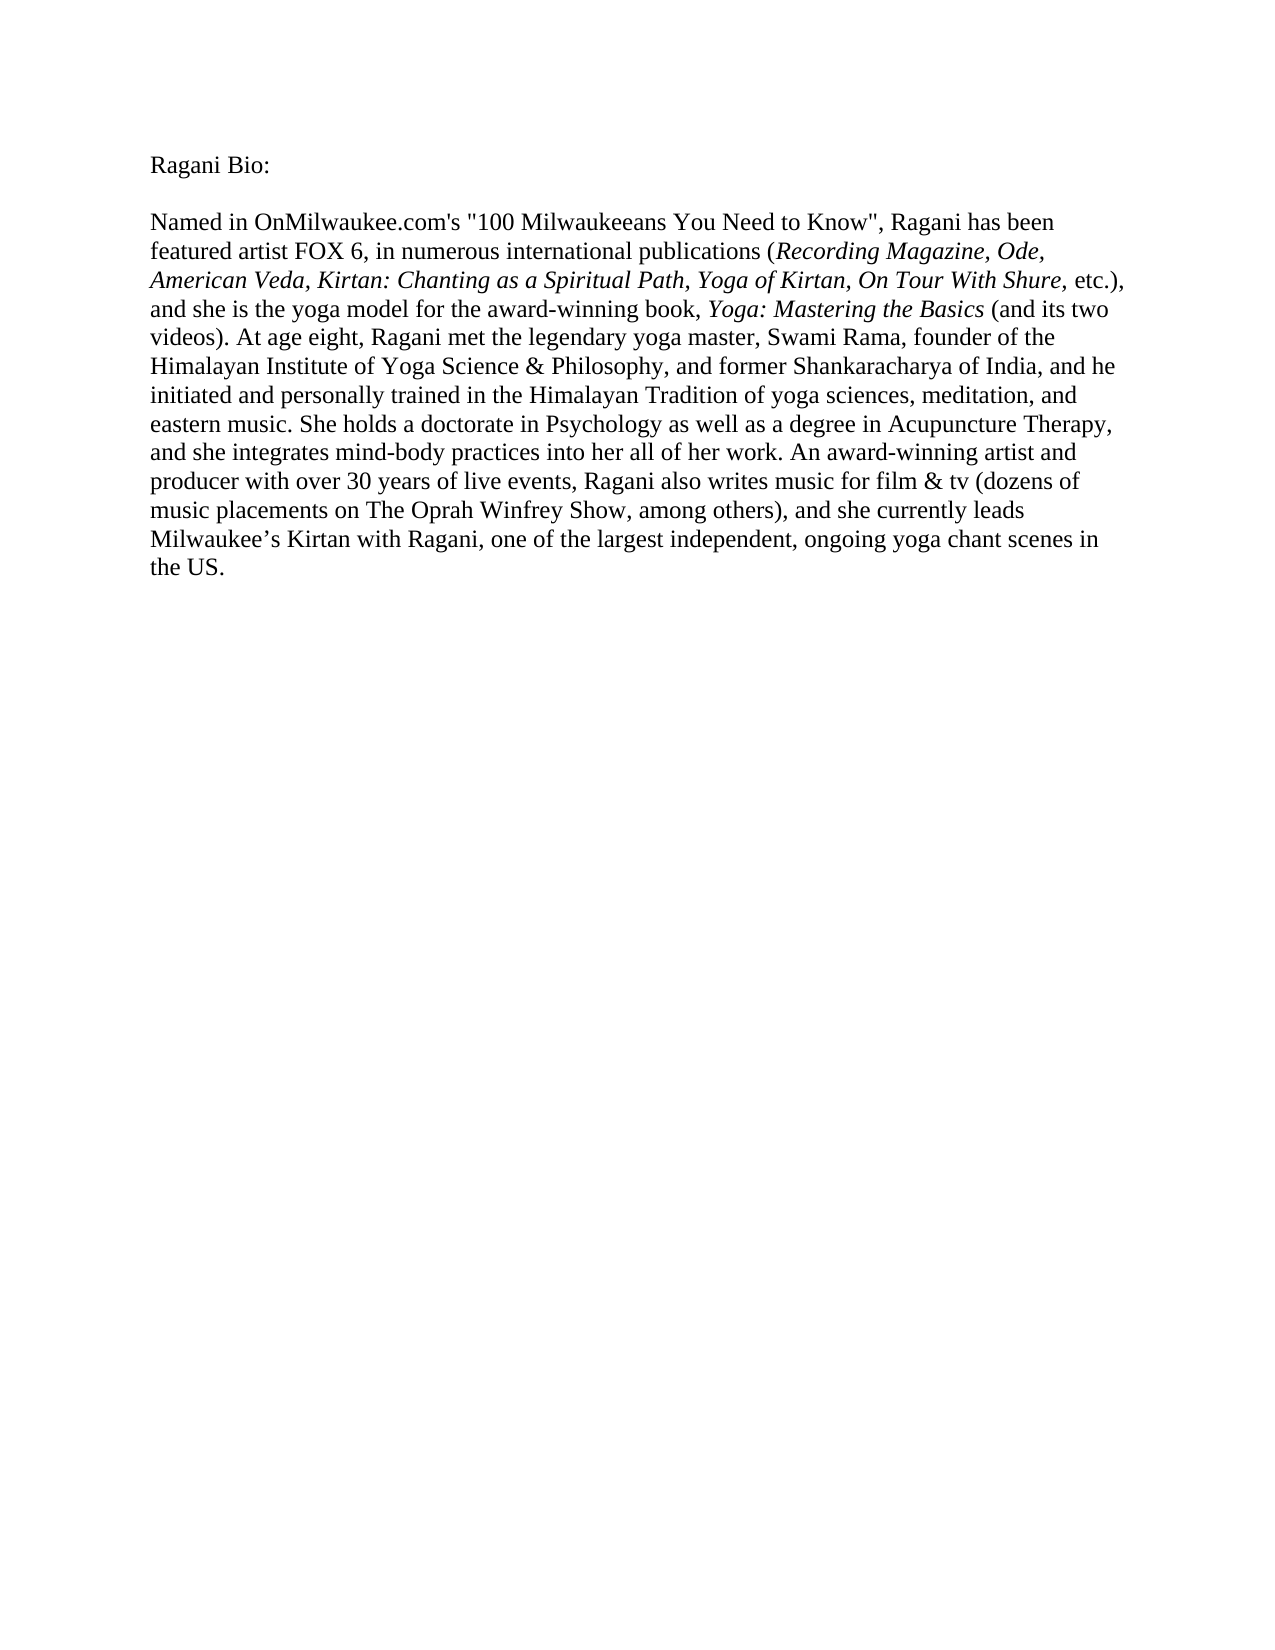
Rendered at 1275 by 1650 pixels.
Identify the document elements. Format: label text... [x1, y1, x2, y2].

text Ragani Bio: Named in OnMilwaukee.com's "100 Milwaukeeans You Need to Know", Ragani has been featured artist FOX 6, in numerous international publications (Recording Magazine, Ode, American Veda, Kirtan: Chanting as a Spiritual Path, Yoga of Kirtan, On Tour With Shure, etc.), and she is the yoga model for the award-winning book, Yoga: Mastering the Basics (and its two videos). At age eight, Ragani met the legendary yoga master, Swami Rama, founder of the Himalayan Institute of Yoga Science & Philosophy, and former Shankaracharya of India, and he initiated and personally trained in the Himalayan Tradition of yoga sciences, meditation, and eastern music. She holds a doctorate in Psychology as well as a degree in Acupuncture Therapy, and she integrates mind-body practices into her all of her work. An award-winning artist and producer with over 30 years of live events, Ragani also writes music for film & tv (dozens of music placements on The Oprah Winfrey Show, among others), and she currently leads Milwaukee’s Kirtan with Ragani, one of the largest independent, ongoing yoga chant scenes in the US. [150, 150, 1125, 581]
